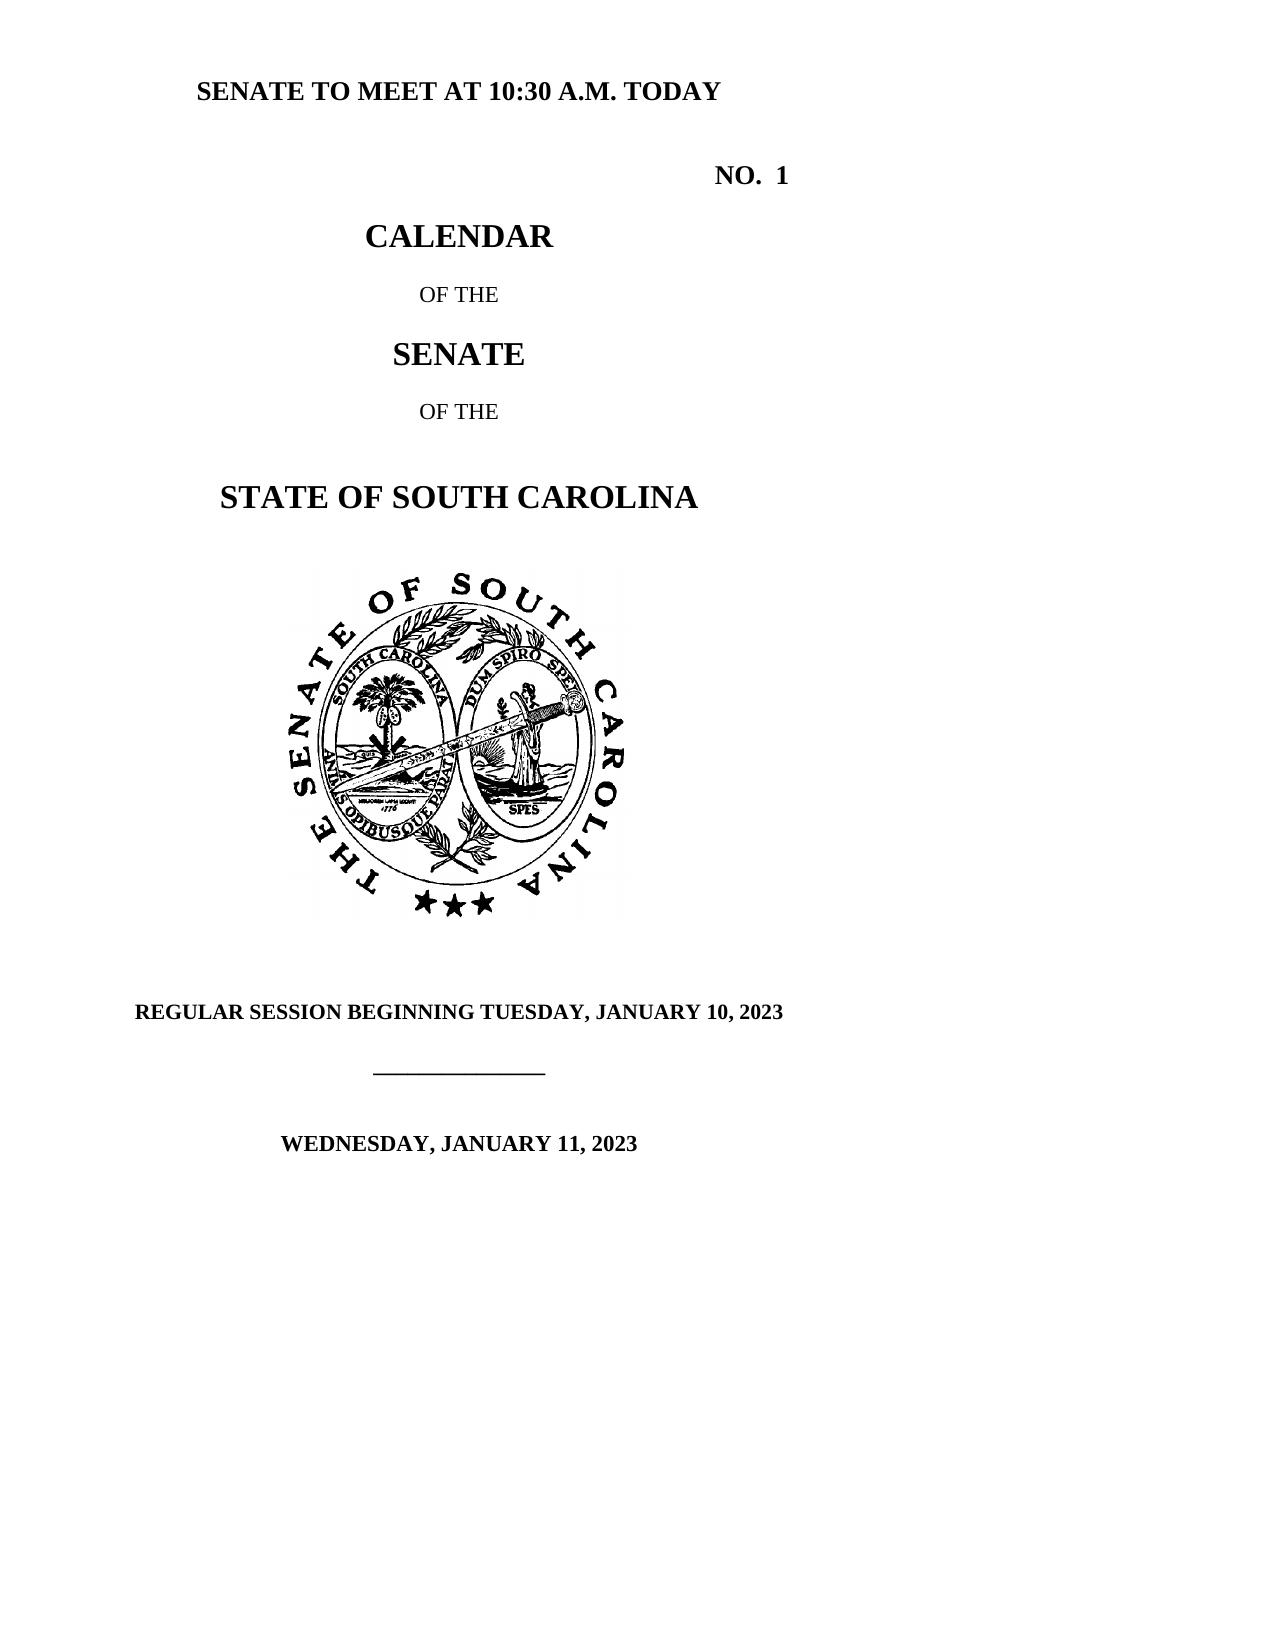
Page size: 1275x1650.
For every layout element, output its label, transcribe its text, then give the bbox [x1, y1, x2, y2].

text WEDNESDAY, JANUARY 11, 2023 [129, 1130, 789, 1156]
text _______________ [129, 1051, 789, 1077]
text CALENDAR [129, 216, 789, 255]
picture [283, 568, 635, 921]
text STATE OF SOUTH CAROLINA [129, 477, 789, 516]
text REGULAR SESSION BEGINNING TUESDAY, JANUARY 10, 2023 [129, 999, 789, 1024]
text NO. 1 [129, 159, 789, 190]
text OF THE [129, 398, 789, 425]
title SENATE TO MEET AT 10:30 A.M. TODAY [129, 75, 789, 106]
text SENATE [129, 334, 789, 372]
text OF THE [129, 281, 789, 307]
